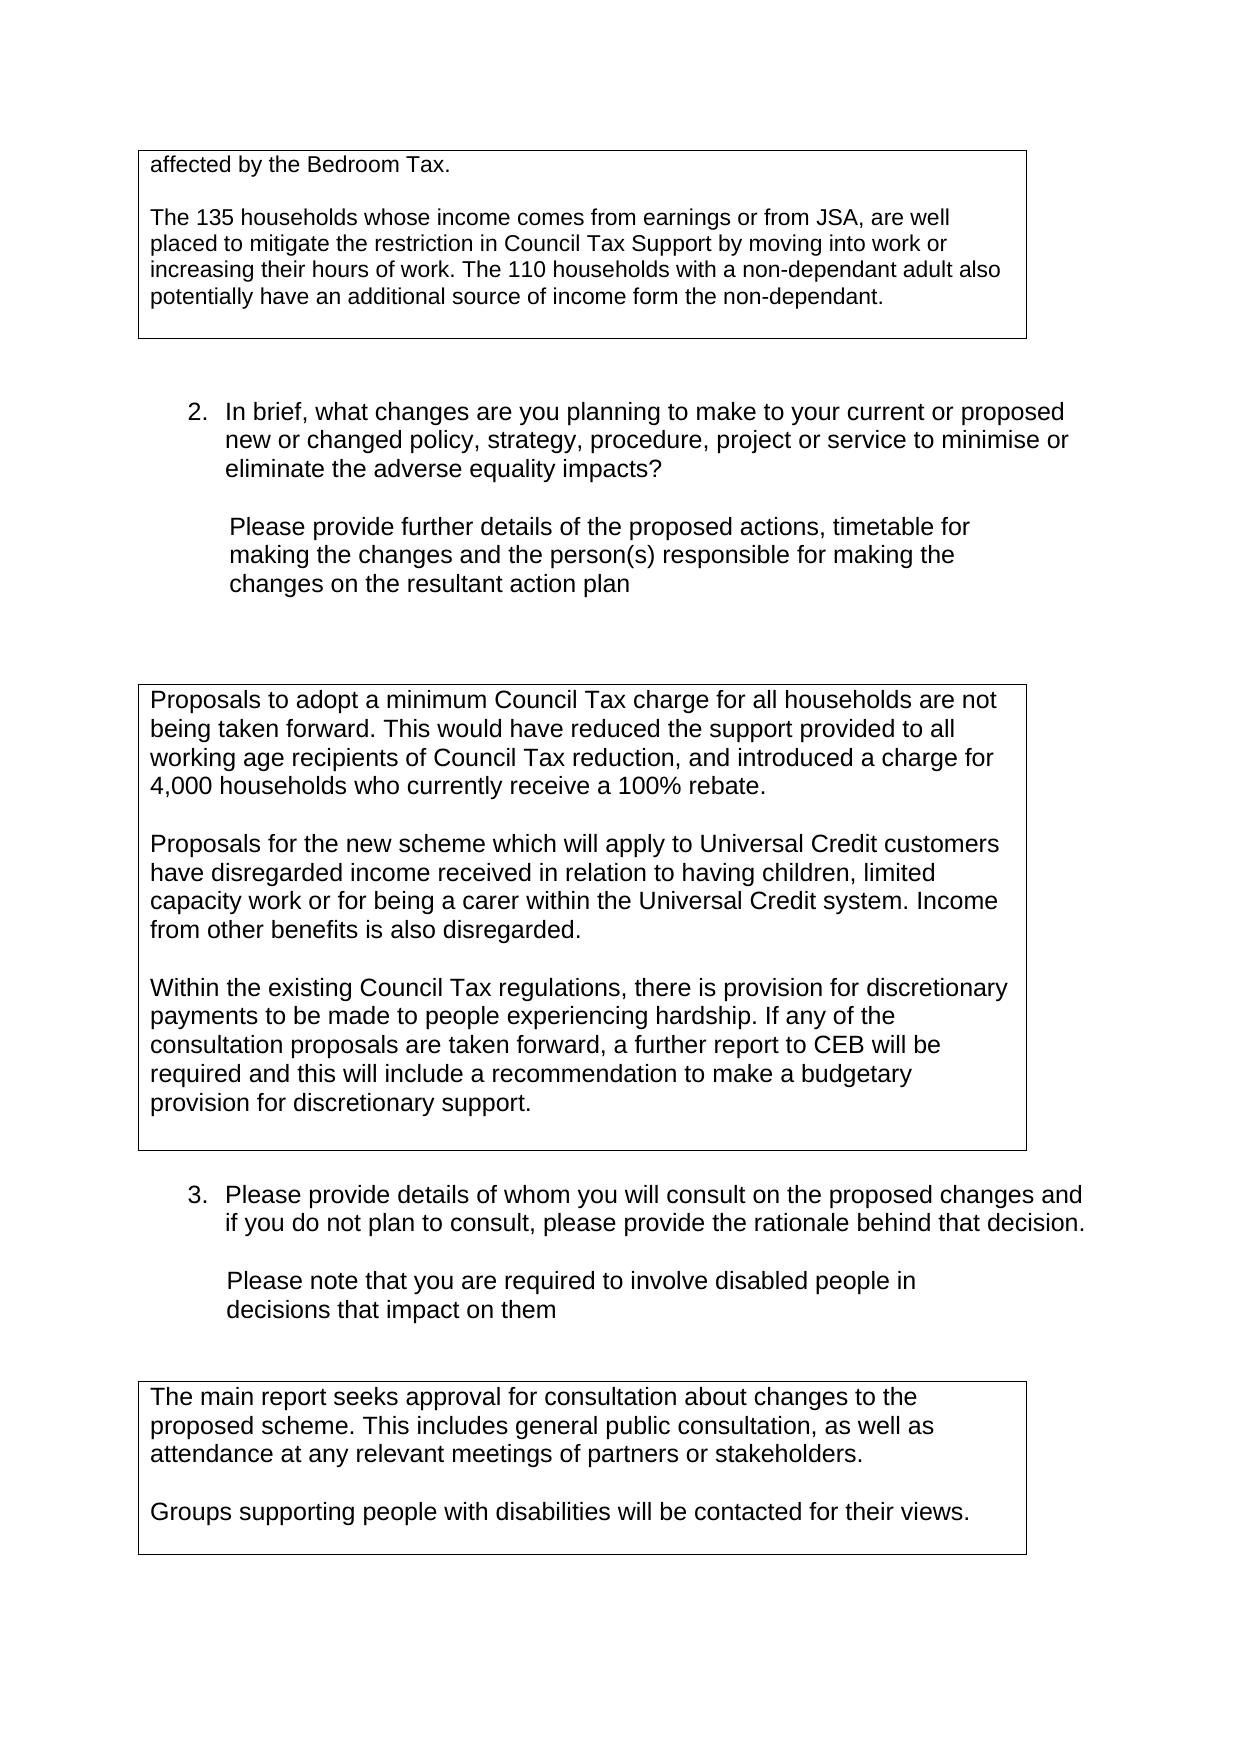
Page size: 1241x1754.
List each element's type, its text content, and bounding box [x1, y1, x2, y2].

text Please provide further details of the proposed actions, timetable for [187, 511, 1090, 540]
list In brief, what changes are you planning to make to your current or proposed new or changed policy, strategy, procedure, project or service to minimise or eliminate the adverse equality impacts? [187, 396, 1090, 483]
text making the changes and the person(s) responsible for making the [187, 540, 1090, 569]
table_header The main report seeks approval for consultation about changes to the proposed scheme. This includes general public consultation, as well as attendance at any relevant meetings of partners or stakeholders. Groups supporting people with disabilities will be contacted for their views. [139, 1382, 1026, 1554]
text decisions that impact on them [150, 1294, 1090, 1323]
table_header Proposals to adopt a minimum Council Tax charge for all households are not being taken forward. This would have reduced the support provided to all working age recipients of Council Tax reduction, and introduced a charge for 4,000 households who currently receive a 100% rebate. Proposals for the new scheme which will apply to Universal Credit customers have disregarded income received in relation to having children, limited capacity work or for being a carer within the Universal Credit system. Income from other benefits is also disregarded. Within the existing Council Tax regulations, there is provision for discretionary payments to be made to people experiencing hardship. If any of the consultation proposals are taken forward, a further report to CEB will be required and this will include a recommendation to make a budgetary provision for discretionary support. [139, 685, 1026, 1150]
text changes on the resultant action plan [187, 569, 1090, 598]
list Please provide details of whom you will consult on the proposed changes and if you do not plan to consult, please provide the rationale behind that decision. [187, 1179, 1090, 1237]
text Please note that you are required to involve disabled people in [150, 1266, 1090, 1294]
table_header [139, 151, 1026, 338]
